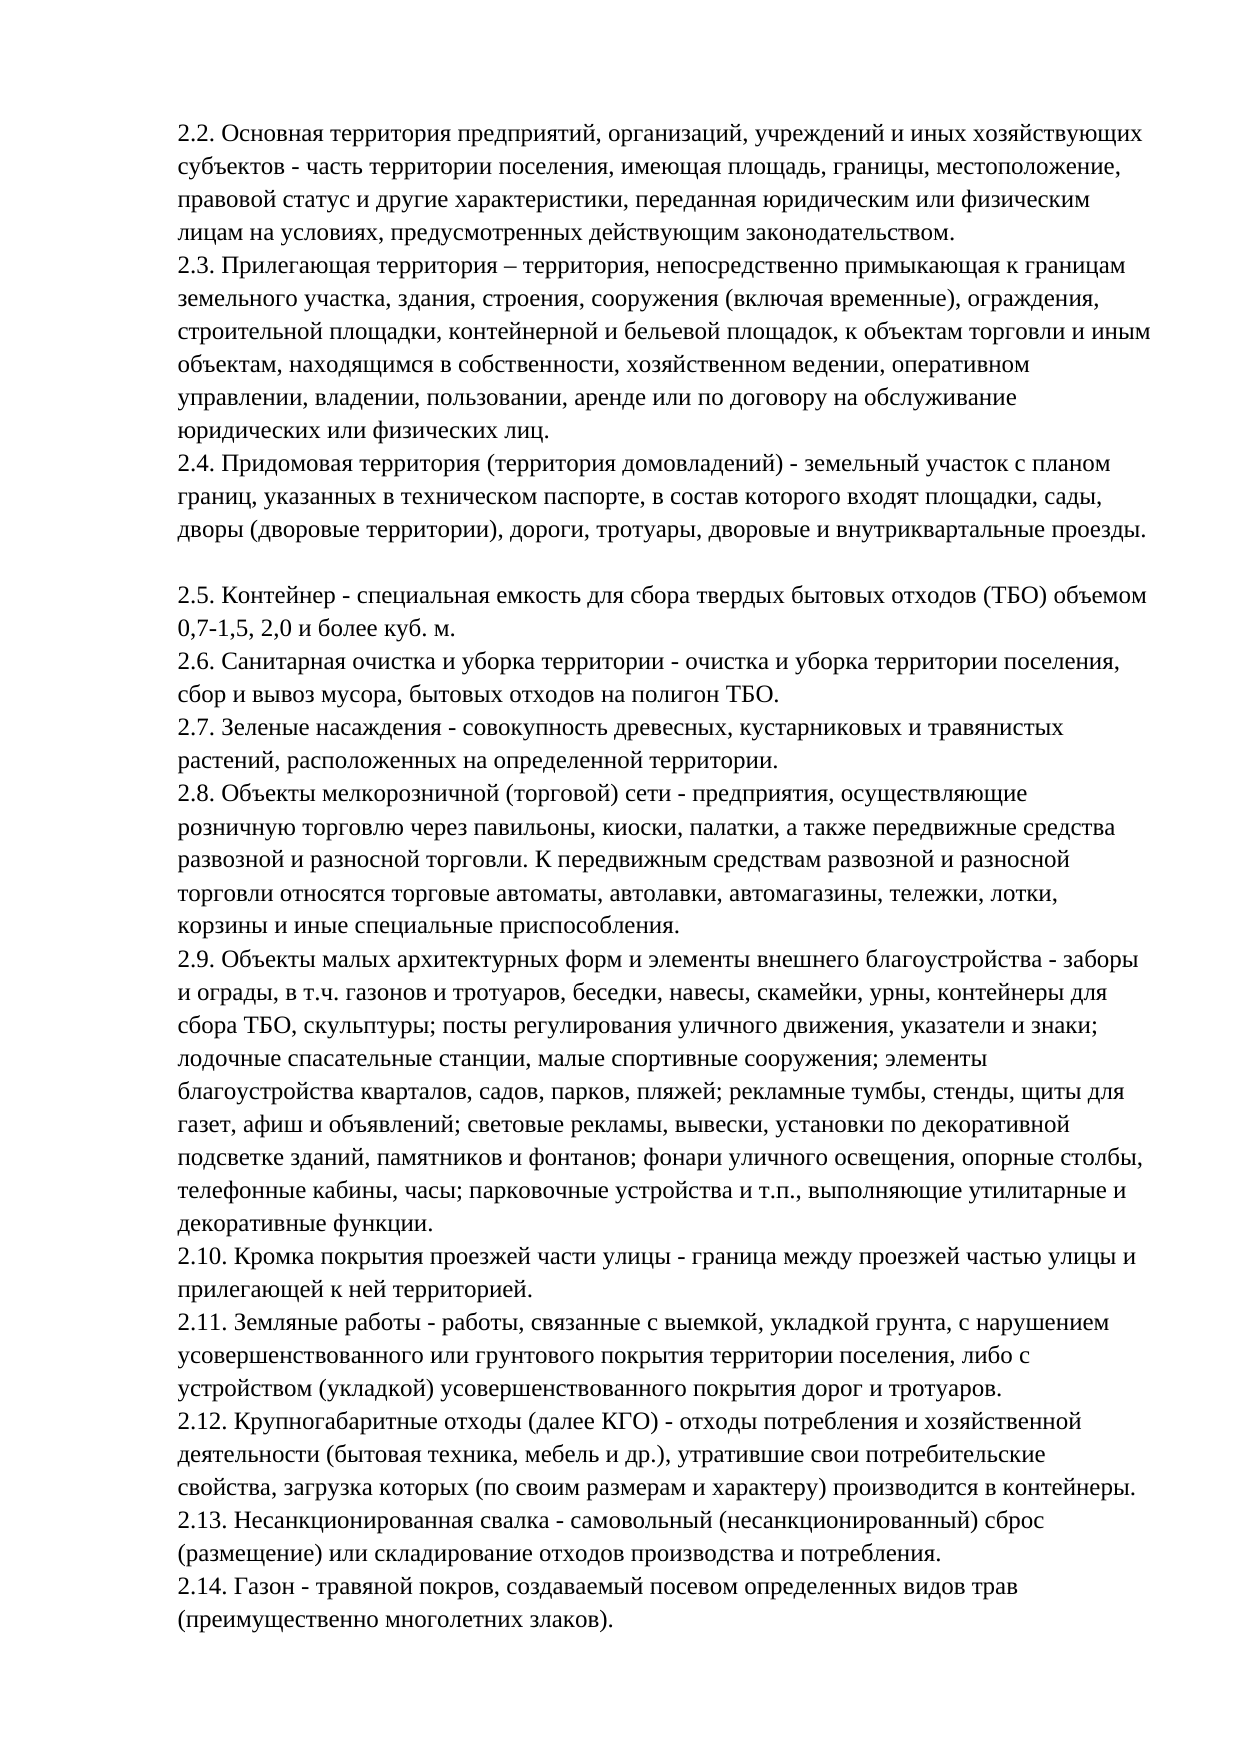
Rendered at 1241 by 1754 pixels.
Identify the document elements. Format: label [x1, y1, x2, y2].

text [177, 118, 1152, 1633]
